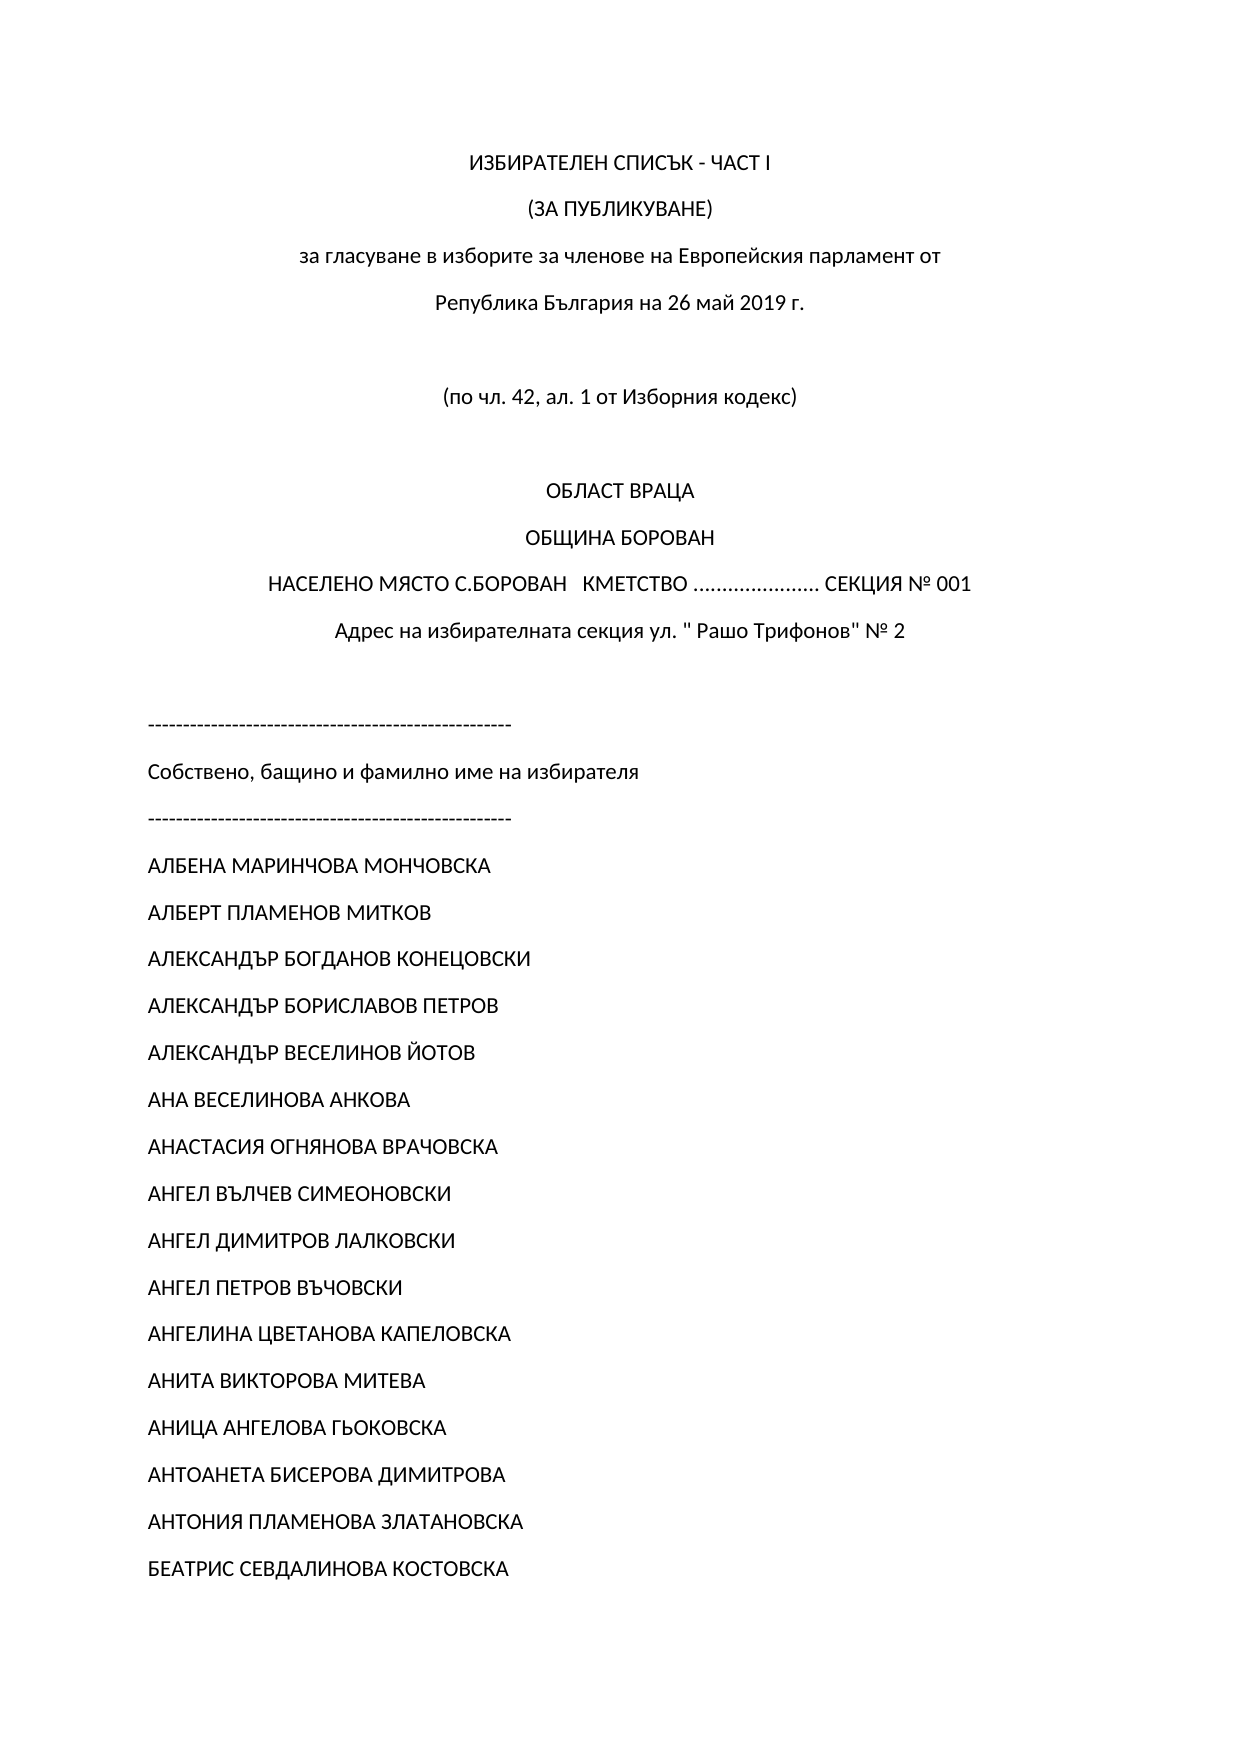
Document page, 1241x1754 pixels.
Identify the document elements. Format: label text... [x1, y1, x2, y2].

text АЛЕКСАНДЪР БОРИСЛАВОВ ПЕТРОВ [148, 991, 1093, 1019]
text ОБЛАСТ ВРАЦА [148, 476, 1093, 504]
text АЛЕКСАНДЪР БОГДАНОВ КОНЕЦОВСКИ [148, 944, 1093, 972]
text БЕАТРИС СЕВДАЛИНОВА КОСТОВСКА [148, 1554, 1093, 1582]
text АЛБЕРТ ПЛАМЕНОВ МИТКОВ [148, 898, 1093, 926]
text АНГЕЛ ДИМИТРОВ ЛАЛКОВСКИ [148, 1226, 1093, 1254]
text ---------------------------------------------------- [148, 710, 1093, 738]
text НАСЕЛЕНО МЯСТО С.БОРОВАН КМЕТСТВО ...................... СЕКЦИЯ № 001 [148, 569, 1093, 597]
text АНГЕЛ ПЕТРОВ ВЪЧОВСКИ [148, 1273, 1093, 1301]
text Република България на 26 май 2019 г. [148, 288, 1093, 316]
text АЛЕКСАНДЪР ВЕСЕЛИНОВ ЙОТОВ [148, 1038, 1093, 1066]
text (по чл. 42, ал. 1 от Изборния кодекс) [148, 382, 1093, 410]
text ---------------------------------------------------- [148, 804, 1093, 832]
text ОБЩИНА БОРОВАН [148, 523, 1093, 551]
text АНИЦА АНГЕЛОВА ГЬОКОВСКА [148, 1413, 1093, 1441]
text Адрес на избирателната секция ул. " Рашо Трифонов" № 2 [148, 616, 1093, 644]
text АНА ВЕСЕЛИНОВА АНКОВА [148, 1085, 1093, 1113]
text АНТОНИЯ ПЛАМЕНОВА ЗЛАТАНОВСКА [148, 1507, 1093, 1535]
text Собствено, бащино и фамилно име на избирателя [148, 757, 1093, 785]
text АНИТА ВИКТОРОВА МИТЕВА [148, 1366, 1093, 1394]
text АНГЕЛИНА ЦВЕТАНОВА КАПЕЛОВСКА [148, 1319, 1093, 1347]
text АЛБЕНА МАРИНЧОВА МОНЧОВСКА [148, 851, 1093, 879]
text (ЗА ПУБЛИКУВАНЕ) [148, 194, 1093, 222]
text за гласуване в изборите за членове на Европейския парламент от [148, 241, 1093, 269]
text ИЗБИРАТЕЛЕН СПИСЪК - ЧАСТ I [148, 148, 1093, 176]
text АНТОАНЕТА БИСЕРОВА ДИМИТРОВА [148, 1460, 1093, 1488]
text АНАСТАСИЯ ОГНЯНОВА ВРАЧОВСКА [148, 1132, 1093, 1160]
text АНГЕЛ ВЪЛЧЕВ СИМЕОНОВСКИ [148, 1179, 1093, 1207]
